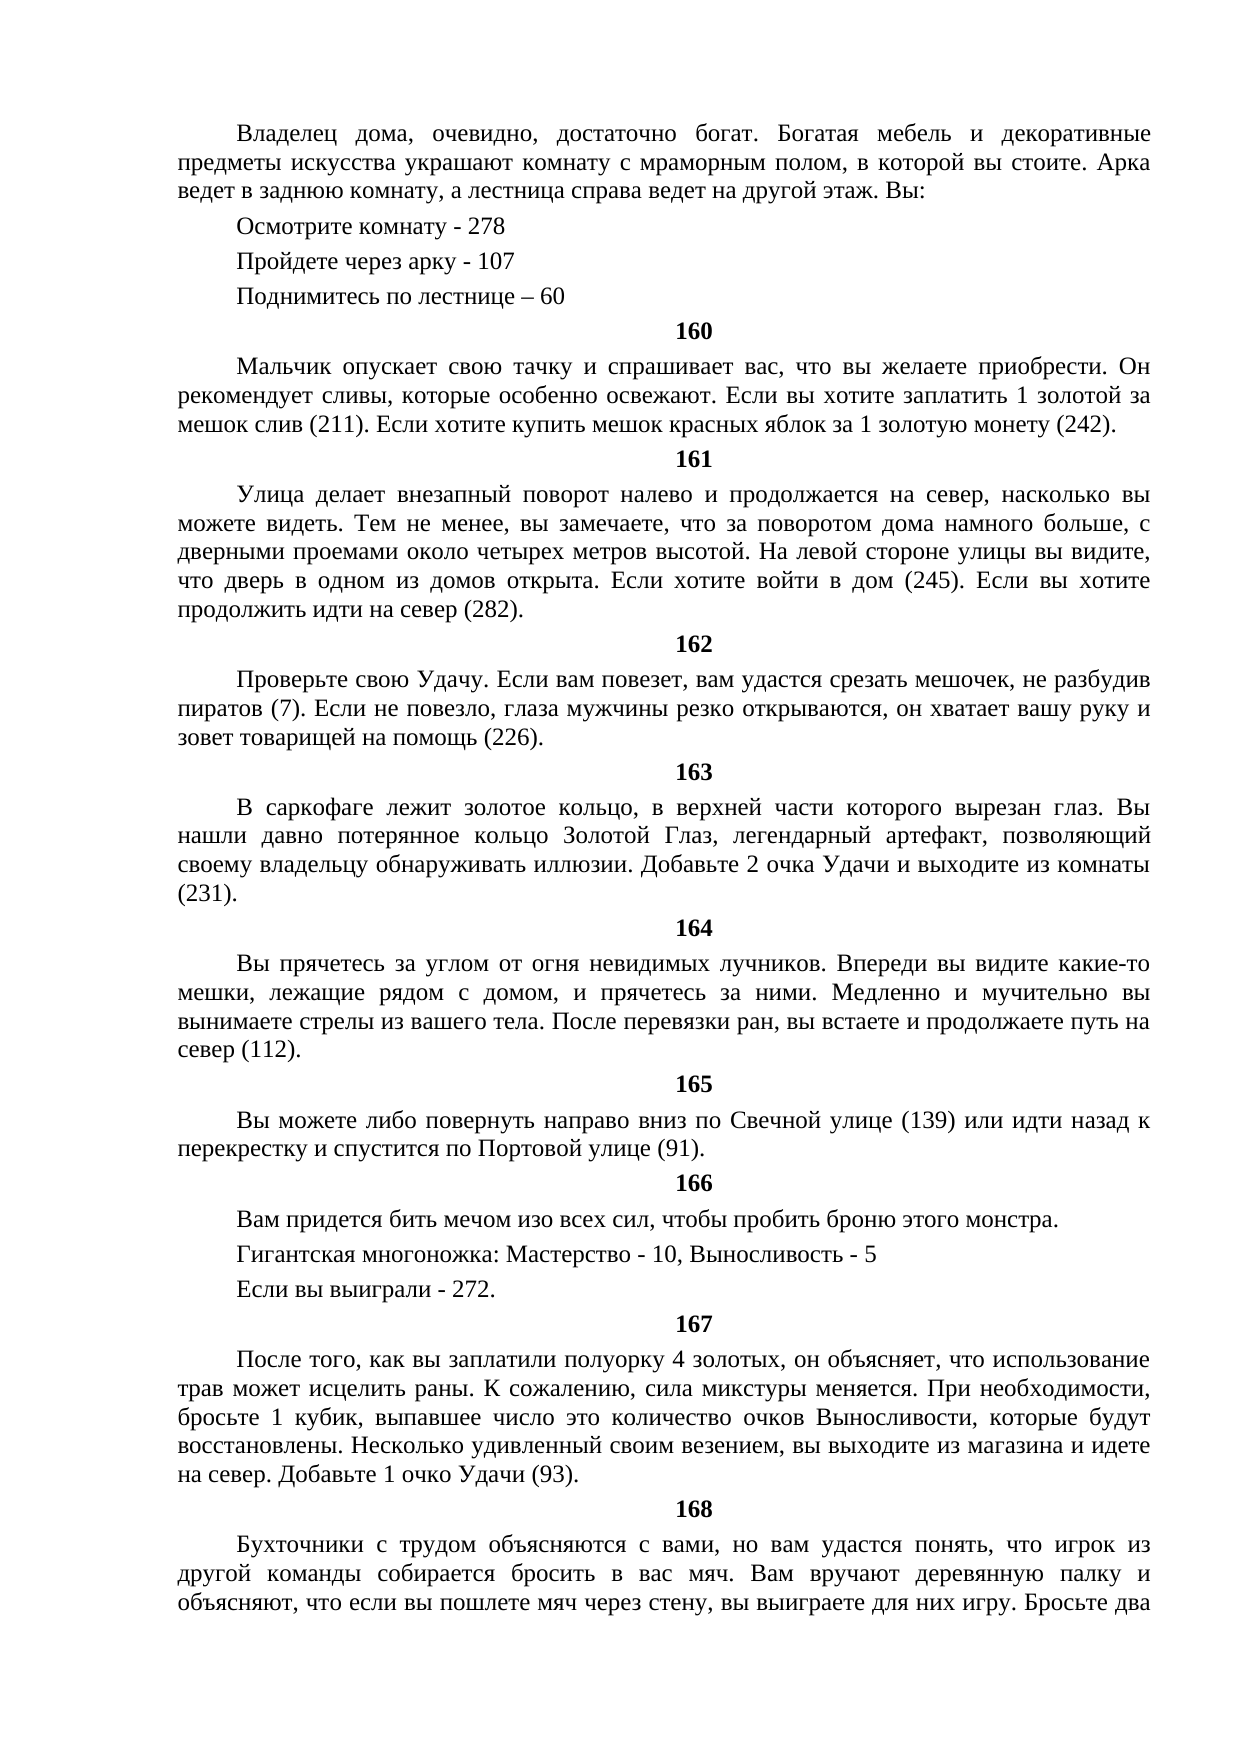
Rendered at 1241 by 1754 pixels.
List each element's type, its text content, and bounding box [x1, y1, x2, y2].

text Вы можете либо повернуть направо вниз по Свечной улице (139) или идти назад к перекрестку и спустится по Портовой улице (91). [177, 1105, 1152, 1162]
text Гигантская многоножка: Мастерство - 10, Выносливость - 5 [177, 1239, 1152, 1267]
text Улица делает внезапный поворот налево и продолжается на север, насколько вы можете видеть. Тем не менее, вы замечаете, что за поворотом дома намного больше, с дверными проемами около четырех метров высотой. На левой стороне улицы вы видите, что дверь в одном из домов открыта. Если хотите войти в дом (245). Если вы хотите продолжить идти на север (282). [177, 479, 1152, 623]
text Осмотрите комнату - 278 [177, 211, 1152, 239]
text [177, 1529, 1152, 1616]
text 168 [177, 1494, 1152, 1523]
text 162 [177, 629, 1152, 658]
text 160 [177, 316, 1152, 345]
text Проверьте свою Удачу. Если вам повезет, вам удастся срезать мешочек, не разбудив пиратов (7). Если не повезло, глаза мужчины резко открываются, он хватает вашу руку и зовет товарищей на помощь (226). [177, 664, 1152, 750]
text Если вы выиграли - 272. [177, 1274, 1152, 1303]
text 164 [177, 913, 1152, 942]
text 163 [177, 757, 1152, 785]
text 165 [177, 1069, 1152, 1098]
text 166 [177, 1168, 1152, 1197]
text В саркофаге лежит золотое кольцо, в верхней части которого вырезан глаз. Вы нашли давно потерянное кольцо Золотой Глаз, легендарный артефакт, позволяющий своему владельцу обнаруживать иллюзии. Добавьте 2 очка Удачи и выходите из комнаты (231). [177, 792, 1152, 907]
text После того, как вы заплатили полуорку 4 золотых, он объясняет, что использование трав может исцелить раны. К сожалению, сила микстуры меняется. При необходимости, бросьте 1 кубик, выпавшее число это количество очков Выносливости, которые будут восстановлены. Несколько удивленный своим везением, вы выходите из магазина и идете на север. Добавьте 1 очко Удачи (93). [177, 1344, 1152, 1488]
text Владелец дома, очевидно, достаточно богат. Богатая мебель и декоративные предметы искусства украшают комнату с мраморным полом, в которой вы стоите. Арка ведет в заднюю комнату, а лестница справа ведет на другой этаж. Вы: [177, 118, 1152, 204]
text Вам придется бить мечом изо всех сил, чтобы пробить броню этого монстра. [177, 1204, 1152, 1232]
text Поднимитесь по лестнице – 60 [177, 281, 1152, 310]
text 167 [177, 1309, 1152, 1338]
text Мальчик опускает свою тачку и спрашивает вас, что вы желаете приобрести. Он рекомендует сливы, которые особенно освежают. Если вы хотите заплатить 1 золотой за мешок слив (211). Если хотите купить мешок красных яблок за 1 золотую монету (242). [177, 351, 1152, 437]
text Вы прячетесь за углом от огня невидимых лучников. Впереди вы видите какие-то мешки, лежащие рядом с домом, и прячетесь за ними. Медленно и мучительно вы вынимаете стрелы из вашего тела. После перевязки ран, вы встаете и продолжаете путь на север (112). [177, 948, 1152, 1063]
text 161 [177, 444, 1152, 472]
text Пройдете через арку - 107 [177, 246, 1152, 274]
